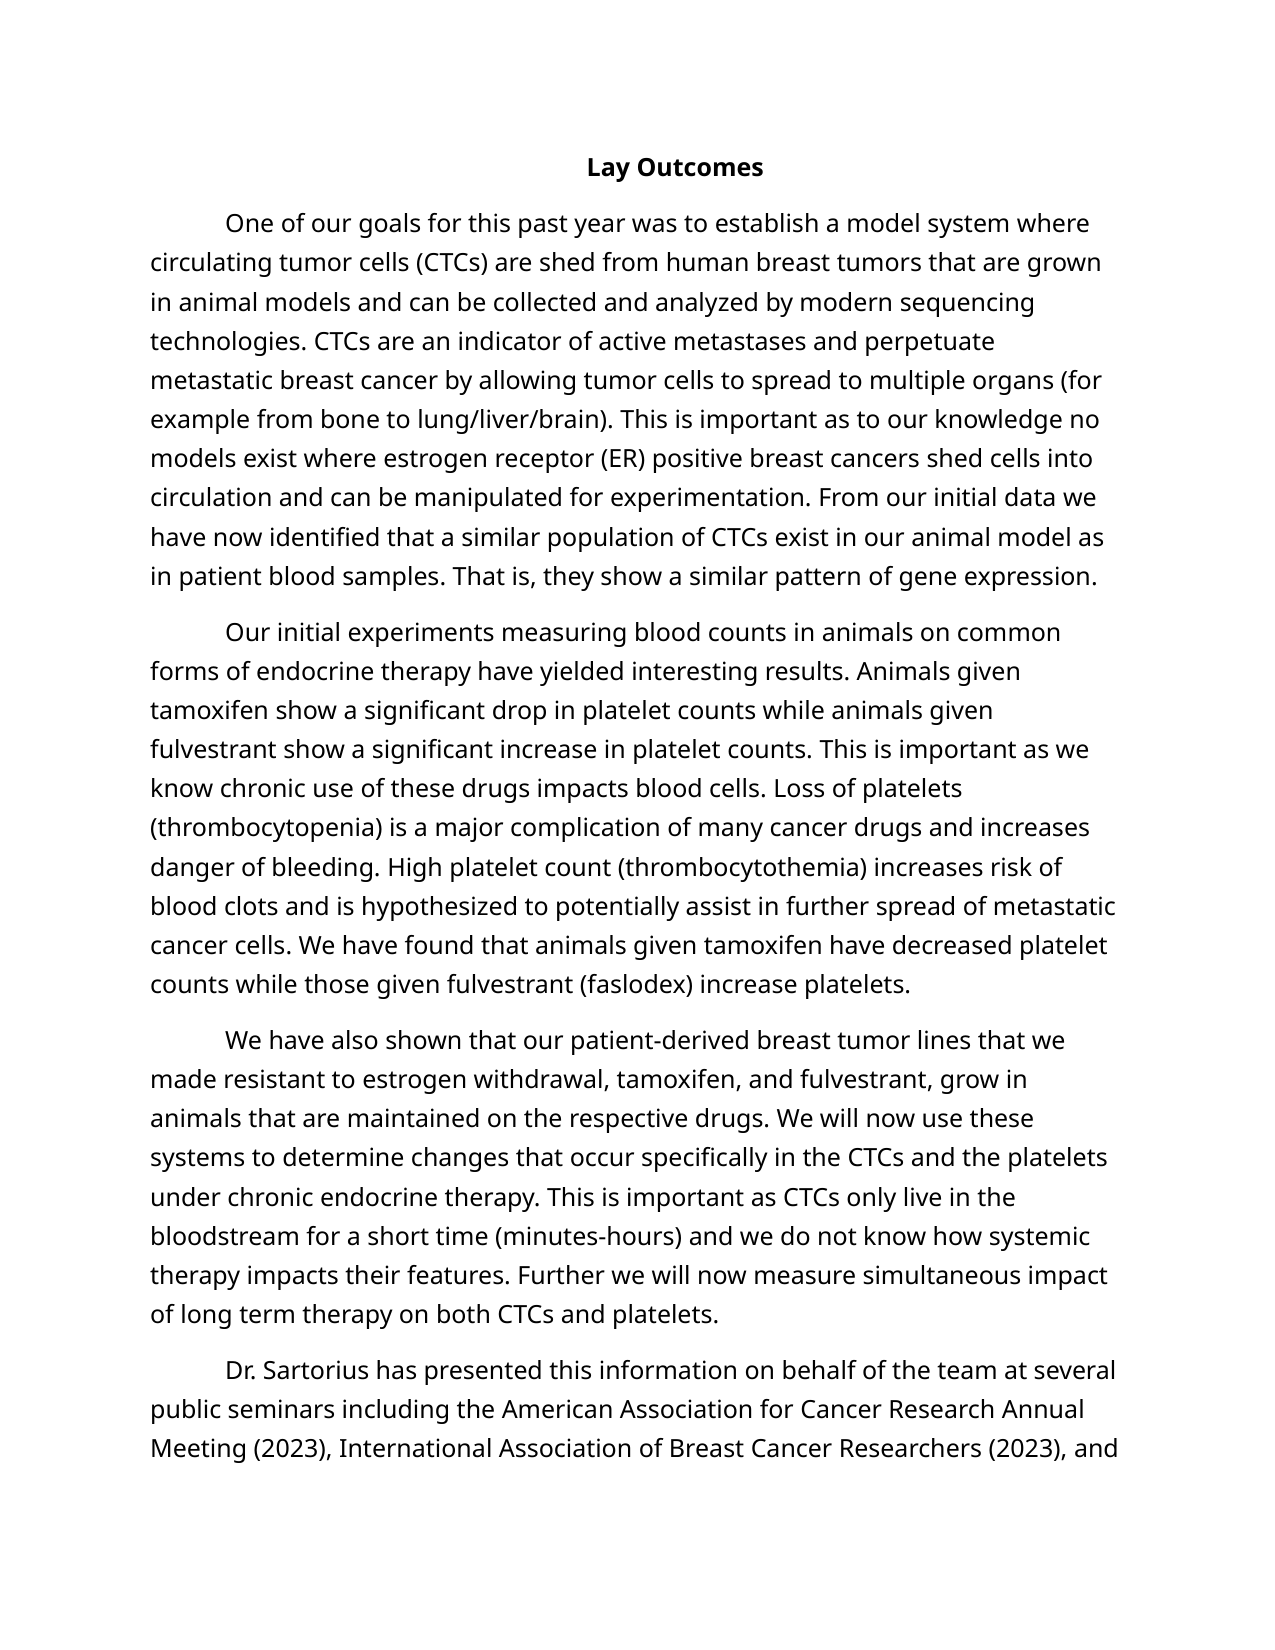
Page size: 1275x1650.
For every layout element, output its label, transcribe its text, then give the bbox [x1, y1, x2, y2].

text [150, 1352, 1125, 1465]
text We have also shown that our patient-derived breast tumor lines that we made resistant to estrogen withdrawal, tamoxifen, and fulvestrant, grow in animals that are maintained on the respective drugs. We will now use these systems to determine changes that occur specifically in the CTCs and the platelets under chronic endocrine therapy. This is important as CTCs only live in the bloodstream for a short time (minutes-hours) and we do not know how systemic therapy impacts their features. Further we will now measure simultaneous impact of long term therapy on both CTCs and platelets. [150, 1022, 1125, 1331]
text Our initial experiments measuring blood counts in animals on common forms of endocrine therapy have yielded interesting results. Animals given tamoxifen show a significant drop in platelet counts while animals given fulvestrant show a significant increase in platelet counts. This is important as we know chronic use of these drugs impacts blood cells. Loss of platelets (thrombocytopenia) is a major complication of many cancer drugs and increases danger of bleeding. High platelet count (thrombocytothemia) increases risk of blood clots and is hypothesized to potentially assist in further spread of metastatic cancer cells. We have found that animals given tamoxifen have decreased platelet counts while those given fulvestrant (faslodex) increase platelets. [150, 614, 1125, 1001]
text Lay Outcomes [150, 150, 1125, 184]
text One of our goals for this past year was to establish a model system where circulating tumor cells (CTCs) are shed from human breast tumors that are grown in animal models and can be collected and analyzed by modern sequencing technologies. CTCs are an indicator of active metastases and perpetuate metastatic breast cancer by allowing tumor cells to spread to multiple organs (for example from bone to lung/liver/brain). This is important as to our knowledge no models exist where estrogen receptor (ER) positive breast cancers shed cells into circulation and can be manipulated for experimentation. From our initial data we have now identified that a similar population of CTCs exist in our animal model as in patient blood samples. That is, they show a similar pattern of gene expression. [150, 206, 1125, 592]
